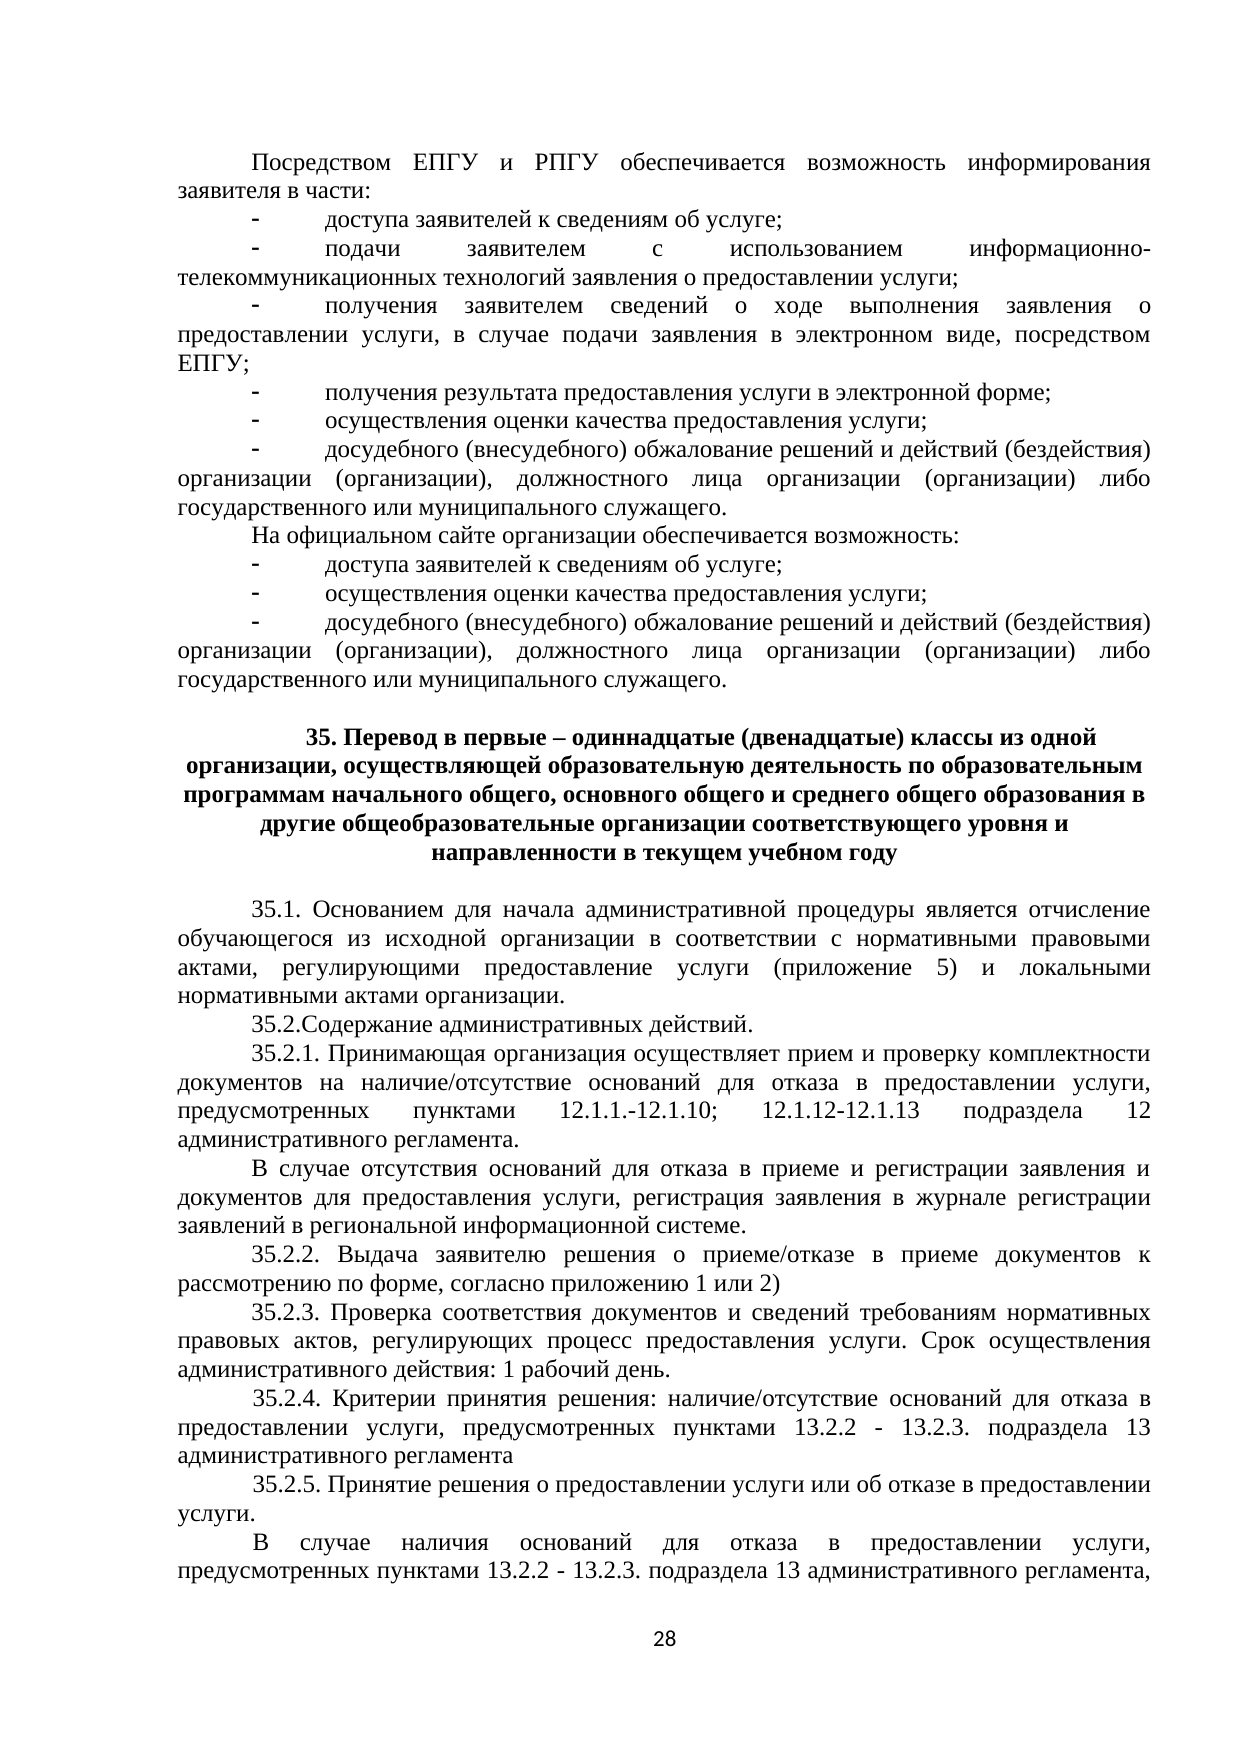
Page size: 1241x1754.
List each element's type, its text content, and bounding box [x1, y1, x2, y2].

list получения заявителем сведений о ходе выполнения заявления о предоставлении услуги, в случае подачи заявления в электронном виде, посредством ЕПГУ; [177, 291, 1152, 377]
text 35.2.5. Принятие решения о предоставлении услуги или об отказе в предоставлении услуги. [177, 1469, 1152, 1527]
text 35.2.1. Принимающая организация осуществляет прием и проверку комплектности документов на наличие/отсутствие оснований для отказа в предоставлении услуги, предусмотренных пунктами 12.1.1.-12.1.10; 12.1.12-12.1.13 подраздела 12 административного регламента. [177, 1038, 1152, 1153]
list получения результата предоставления услуги в электронной форме; [177, 377, 1152, 406]
text 35.2.3. Проверка соответствия документов и сведений требованиям нормативных правовых актов, регулирующих процесс предоставления услуги. Срок осуществления административного действия: 1 рабочий день. [177, 1297, 1152, 1383]
list досудебного (внесудебного) обжалование решений и действий (бездействия) организации (организации), должностного лица организации (организации) либо государственного или муниципального служащего. [177, 607, 1152, 693]
text 35.2.2. Выдача заявителю решения о приеме/отказе в приеме документов к рассмотрению по форме, согласно приложению 1 или 2) [177, 1239, 1152, 1297]
text 35.1. Основанием для начала административной процедуры является отчисление обучающегося из исходной организации в соответствии с нормативными правовыми актами, регулирующими предоставление услуги (приложение 5) и локальными нормативными актами организации. [177, 894, 1152, 1009]
list осуществления оценки качества предоставления услуги; [177, 578, 1152, 607]
text 35.2.Содержание административных действий. [177, 1009, 1152, 1038]
text В случае отсутствия оснований для отказа в приеме и регистрации заявления и документов для предоставления услуги, регистрация заявления в журнале регистрации заявлений в региональной информационной системе. [177, 1153, 1152, 1239]
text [177, 1527, 1152, 1584]
list доступа заявителей к сведениям об услуге; [177, 549, 1152, 578]
list осуществления оценки качества предоставления услуги; [177, 406, 1152, 434]
list доступа заявителей к сведениям об услуге; [177, 204, 1152, 233]
text 35. Перевод в первые – одиннадцатые (двенадцатые) классы из одной организации, осуществляющей образовательную деятельность по образовательным программам начального общего, основного общего и среднего общего образования в другие общеобразовательные организации соответствующего уровня и направленности в текущем учебном году [177, 722, 1152, 866]
list подачи заявителем с использованием информационно-телекоммуникационных технологий заявления о предоставлении услуги; [177, 233, 1152, 291]
text Посредством ЕПГУ и РПГУ обеспечивается возможность информирования заявителя в части: [177, 147, 1152, 204]
text На официальном сайте организации обеспечивается возможность: [177, 521, 1152, 549]
text 35.2.4. Критерии принятия решения: наличие/отсутствие оснований для отказа в предоставлении услуги, предусмотренных пунктами 13.2.2 - 13.2.3. подраздела 13 административного регламента [177, 1383, 1152, 1469]
list досудебного (внесудебного) обжалование решений и действий (бездействия) организации (организации), должностного лица организации (организации) либо государственного или муниципального служащего. [177, 434, 1152, 521]
